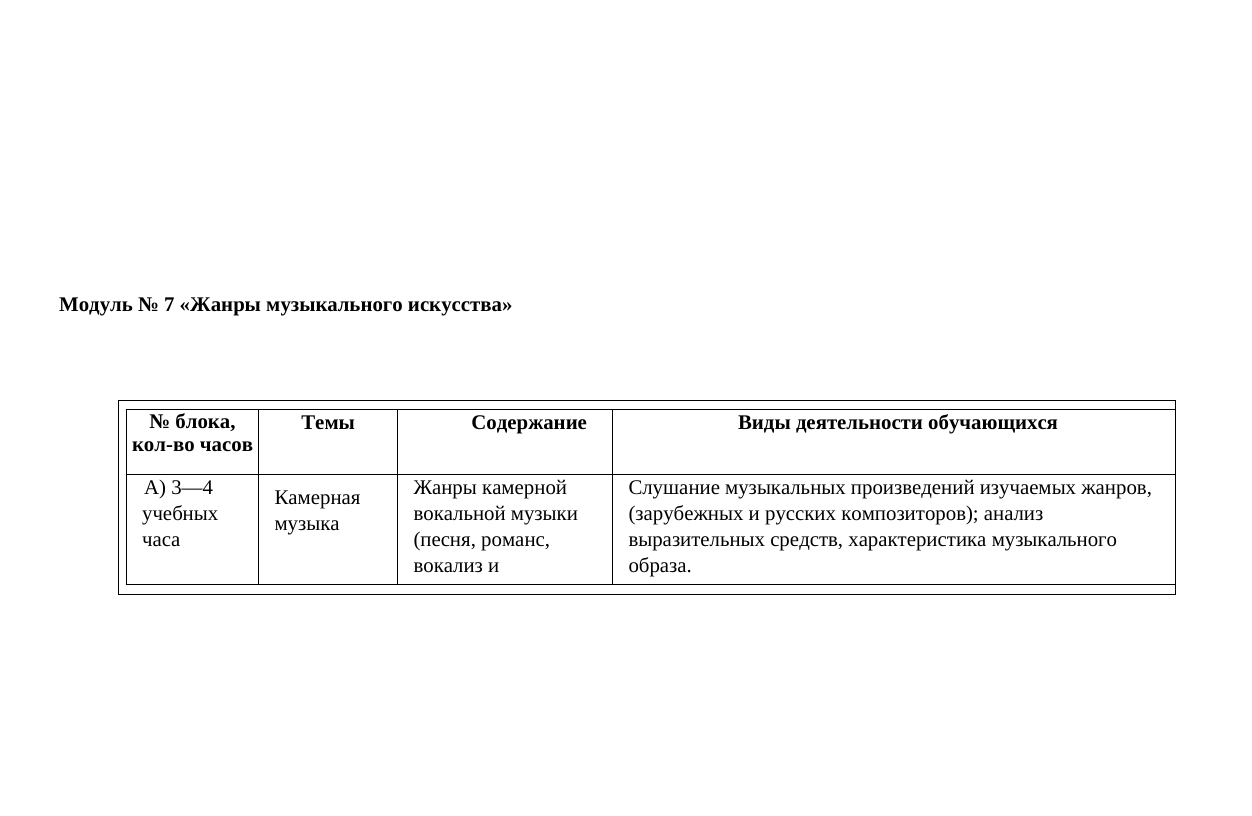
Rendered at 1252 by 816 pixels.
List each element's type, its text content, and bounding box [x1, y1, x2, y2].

text Модуль № 7 «Жанры музыкального искусства» [59, 292, 1178, 316]
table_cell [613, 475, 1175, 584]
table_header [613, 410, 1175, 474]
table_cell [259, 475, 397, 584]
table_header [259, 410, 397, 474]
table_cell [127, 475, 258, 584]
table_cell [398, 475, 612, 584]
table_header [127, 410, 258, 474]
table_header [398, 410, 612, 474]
